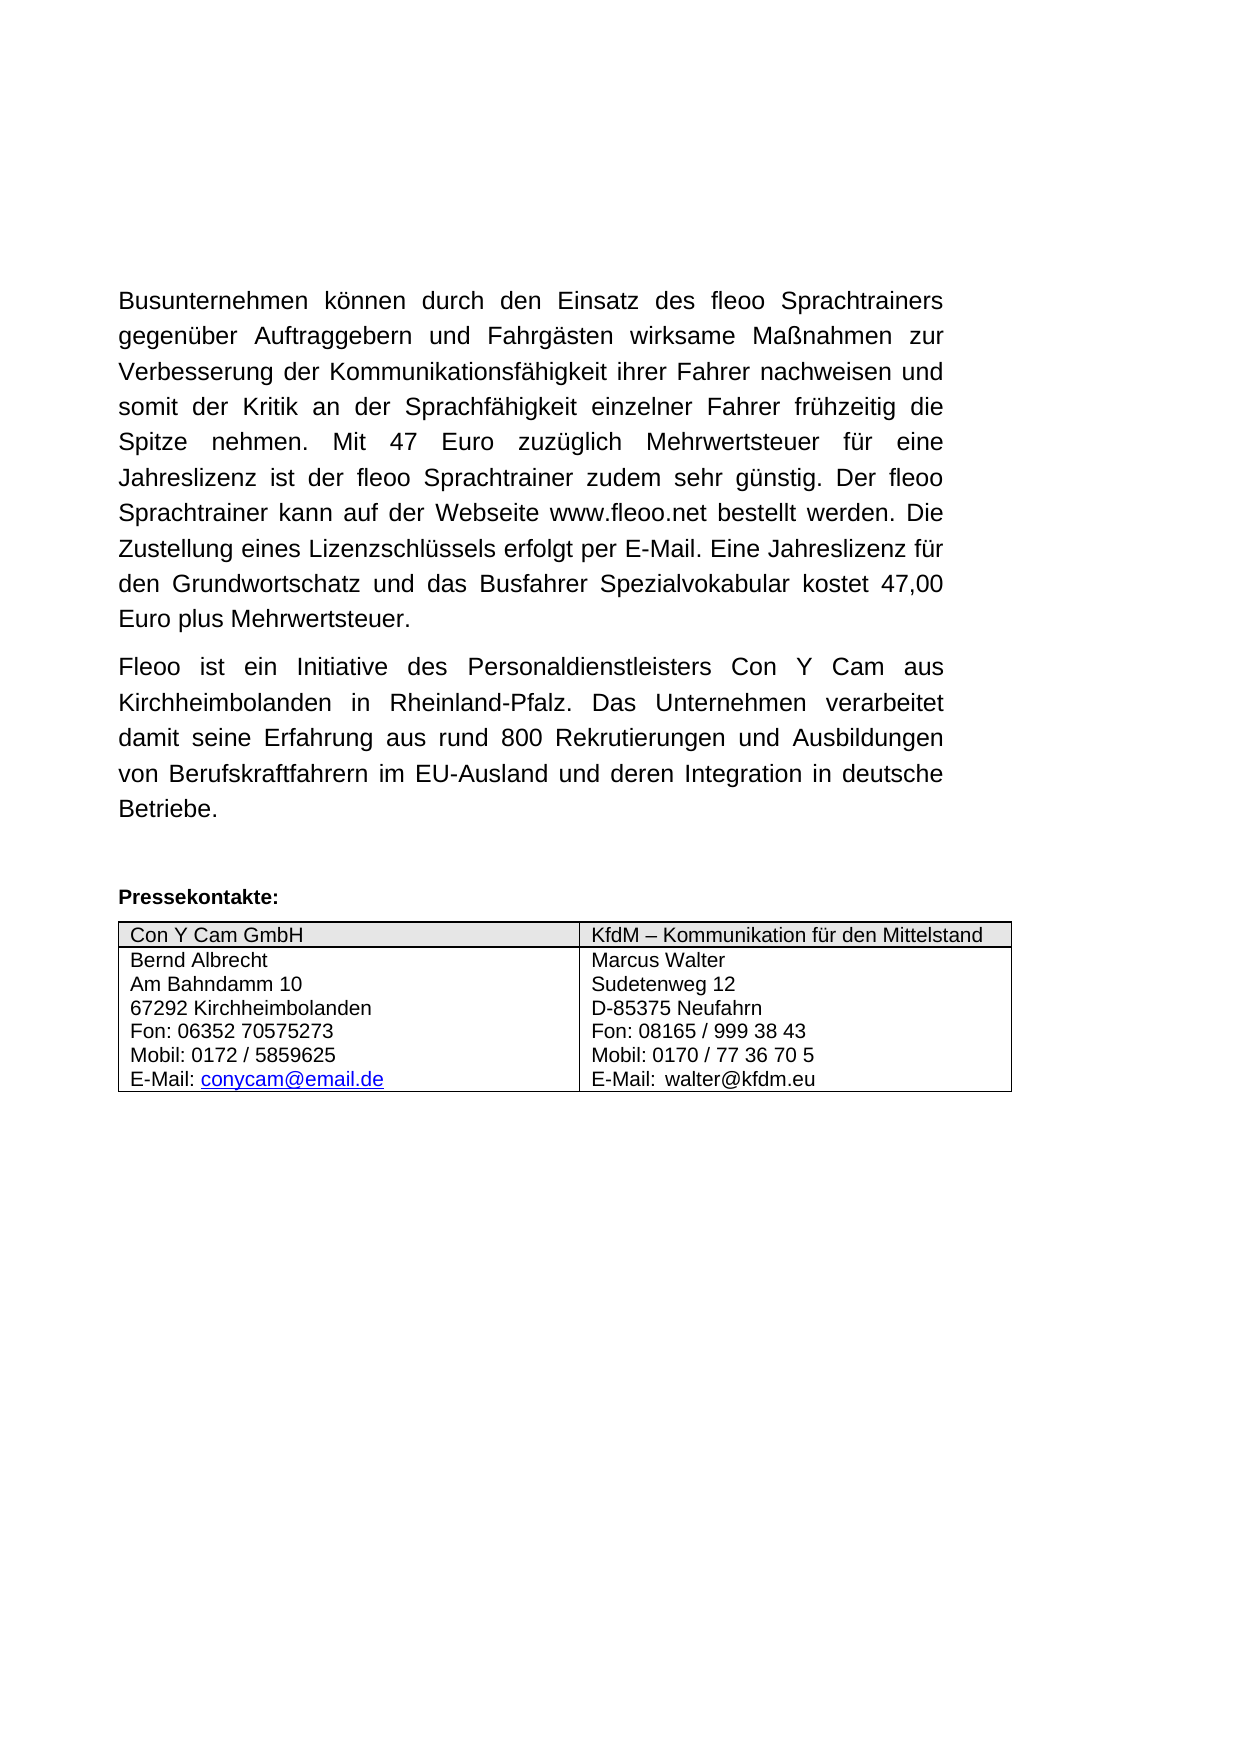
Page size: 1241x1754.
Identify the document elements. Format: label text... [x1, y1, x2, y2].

text Pressekontakte: [118, 885, 945, 909]
table_cell Marcus Walter Sudetenweg 12 D-85375 Neufahrn Fon: 08165 / 999 38 43 Mobil: 0170 / 77 36 70 5 E-Mail: walter@kfdm.eu [580, 948, 1011, 1091]
text Busunternehmen können durch den Einsatz des fleoo Sprachtrainers gegenüber Auftraggebern und Fahrgästen wirksame Maßnahmen zur Verbesserung der Kommunikationsfähigkeit ihrer Fahrer nachweisen und somit der Kritik an der Sprachfähigkeit einzelner Fahrer frühzeitig die Spitze nehmen. Mit 47 Euro zuzüglich Mehrwertsteuer für eine Jahreslizenz ist der fleoo Sprachtrainer zudem sehr günstig. Der fleoo Sprachtrainer kann auf der Webseite www.fleoo.net bestellt werden. Die Zustellung eines Lizenzschlüssels erfolgt per E-Mail. Eine Jahreslizenz für den Grundwortschatz und das Busfahrer Spezialvokabular kostet 47,00 Euro plus Mehrwertsteuer. [118, 281, 945, 635]
table_header Con Y Cam GmbH [119, 923, 579, 946]
table_cell Bernd Albrecht Am Bahndamm 10 67292 Kirchheimbolanden Fon: 06352 70575273 Mobil: 0172 / 5859625 E-Mail: conycam@email.de [119, 948, 579, 1091]
table_header KfdM – Kommunikation für den Mittelstand [580, 923, 1011, 946]
text Fleoo ist ein Initiative des Personaldienstleisters Con Y Cam aus Kirchheimbolanden in Rheinland-Pfalz. Das Unternehmen verarbeitet damit seine Erfahrung aus rund 800 Rekrutierungen und Ausbildungen von Berufskraftfahrern im EU-Ausland und deren Integration in deutsche Betriebe. [118, 647, 945, 824]
